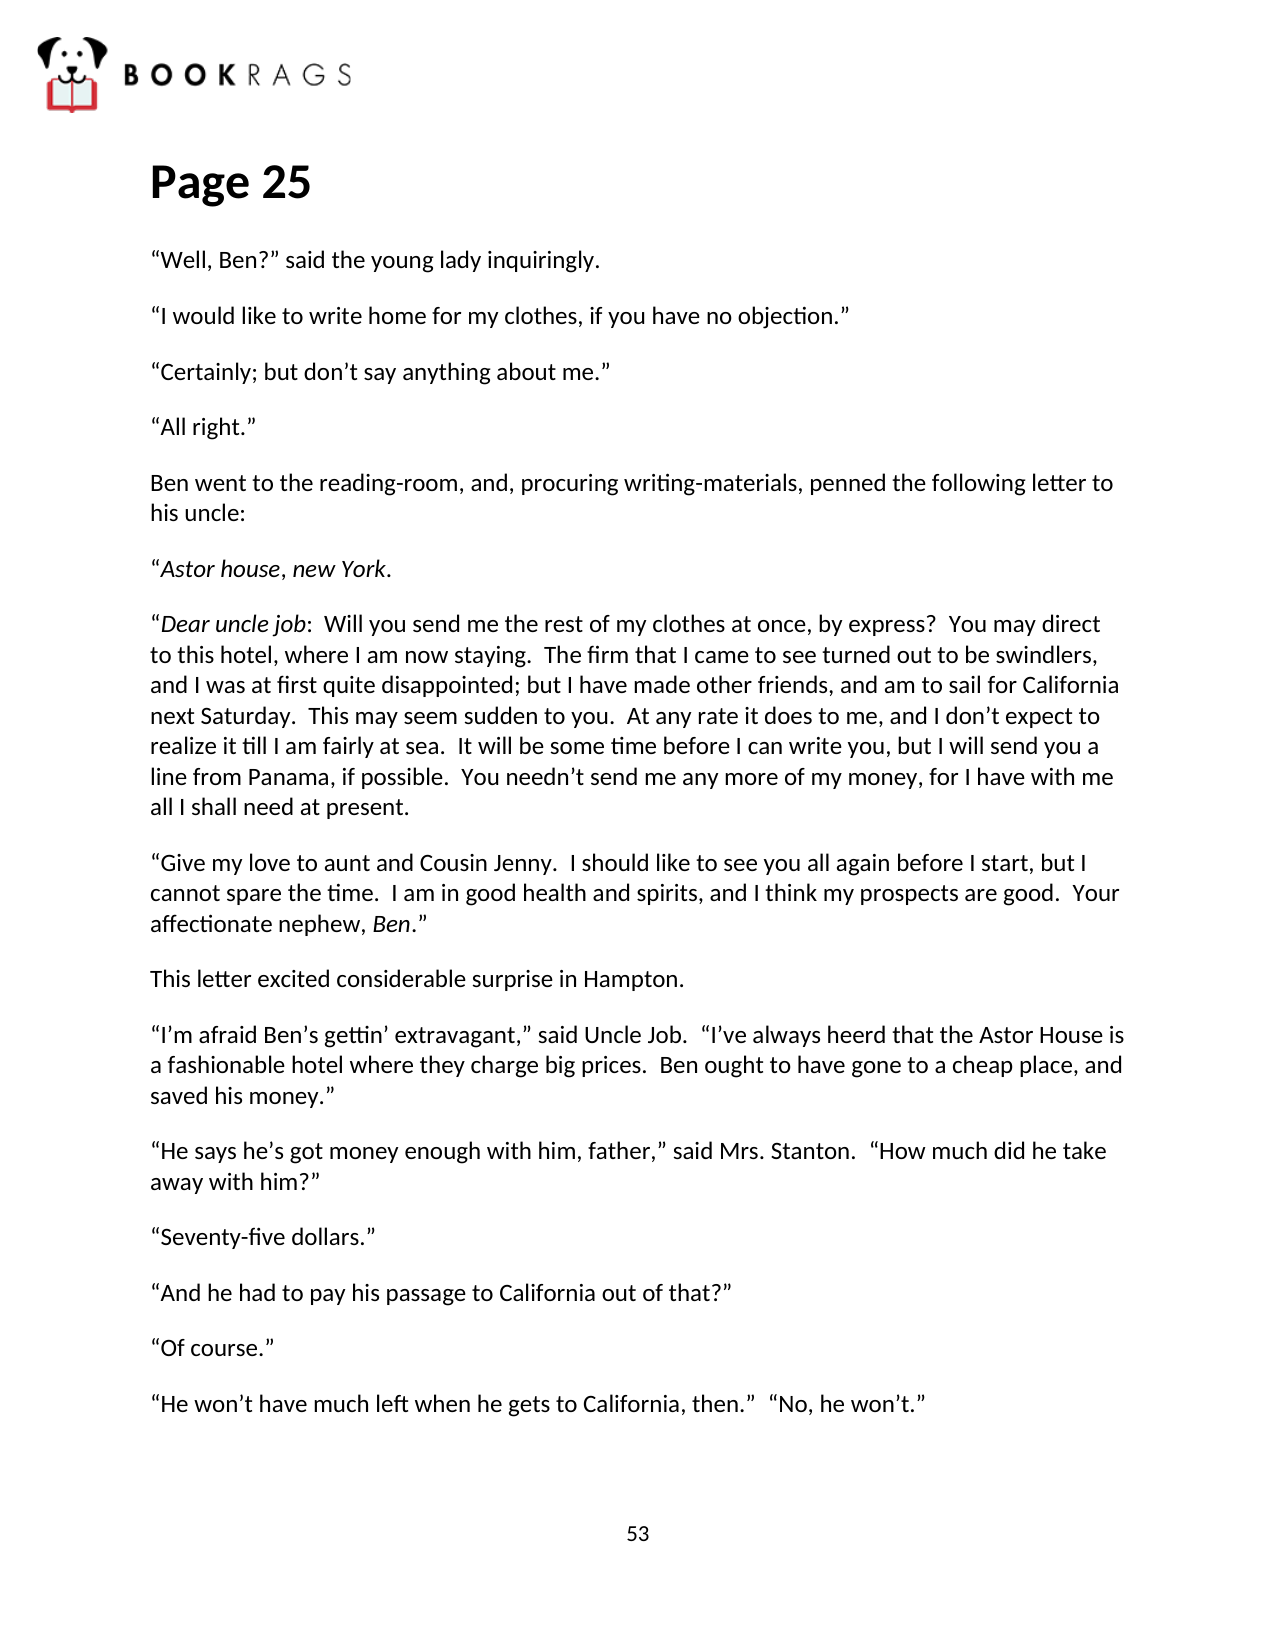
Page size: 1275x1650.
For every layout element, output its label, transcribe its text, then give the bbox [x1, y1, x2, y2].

text “I’m afraid Ben’s gettin’ extravagant,” said Uncle Job. “I’ve always heerd that the Astor House is a fashionable hotel where they charge big prices. Ben ought to have gone to a cheap place, and saved his money.” [150, 1019, 1125, 1111]
text “Give my love to aunt and Cousin Jenny. I should like to see you all again before I start, but I cannot spare the time. I am in good health and spirits, and I think my prospects are good. Your affectionate nephew, Ben.” [150, 847, 1125, 938]
text “And he had to pay his passage to California out of that?” [150, 1277, 1125, 1308]
text “All right.” [150, 411, 1125, 442]
text “He won’t have much left when he gets to California, then.” “No, he won’t.” [150, 1388, 1125, 1419]
text “Astor house, new York. [150, 553, 1125, 583]
text “I would like to write home for my clothes, if you have no objection.” [150, 300, 1125, 331]
text “Seventy-five dollars.” [150, 1222, 1125, 1252]
text “He says he’s got money enough with him, father,” said Mrs. Stanton. “How much did he take away with him?” [150, 1136, 1125, 1197]
text “Certainly; but don’t say anything about me.” [150, 356, 1125, 386]
text Ben went to the reading-room, and, procuring writing-materials, penned the following letter to his uncle: [150, 467, 1125, 528]
text “Well, Ben?” said the young lady inquiringly. [150, 244, 1125, 275]
text Page 25 [150, 150, 1125, 211]
text “Dear uncle job: Will you send me the rest of my clothes at once, by express? You may direct to this hotel, where I am now staying. The firm that I came to see turned out to be swindlers, and I was at first quite disappointed; but I have made other friends, and am to sail for California next Saturday. This may seem sudden to you. At any rate it does to me, and I don’t expect to realize it till I am fairly at sea. It will be some time before I can write you, but I will send you a line from Panama, if possible. You needn’t send me any more of my money, for I have with me all I shall need at present. [150, 608, 1125, 822]
text This letter excited considerable surprise in Hampton. [150, 963, 1125, 994]
text “Of course.” [150, 1333, 1125, 1363]
picture [37, 37, 351, 113]
